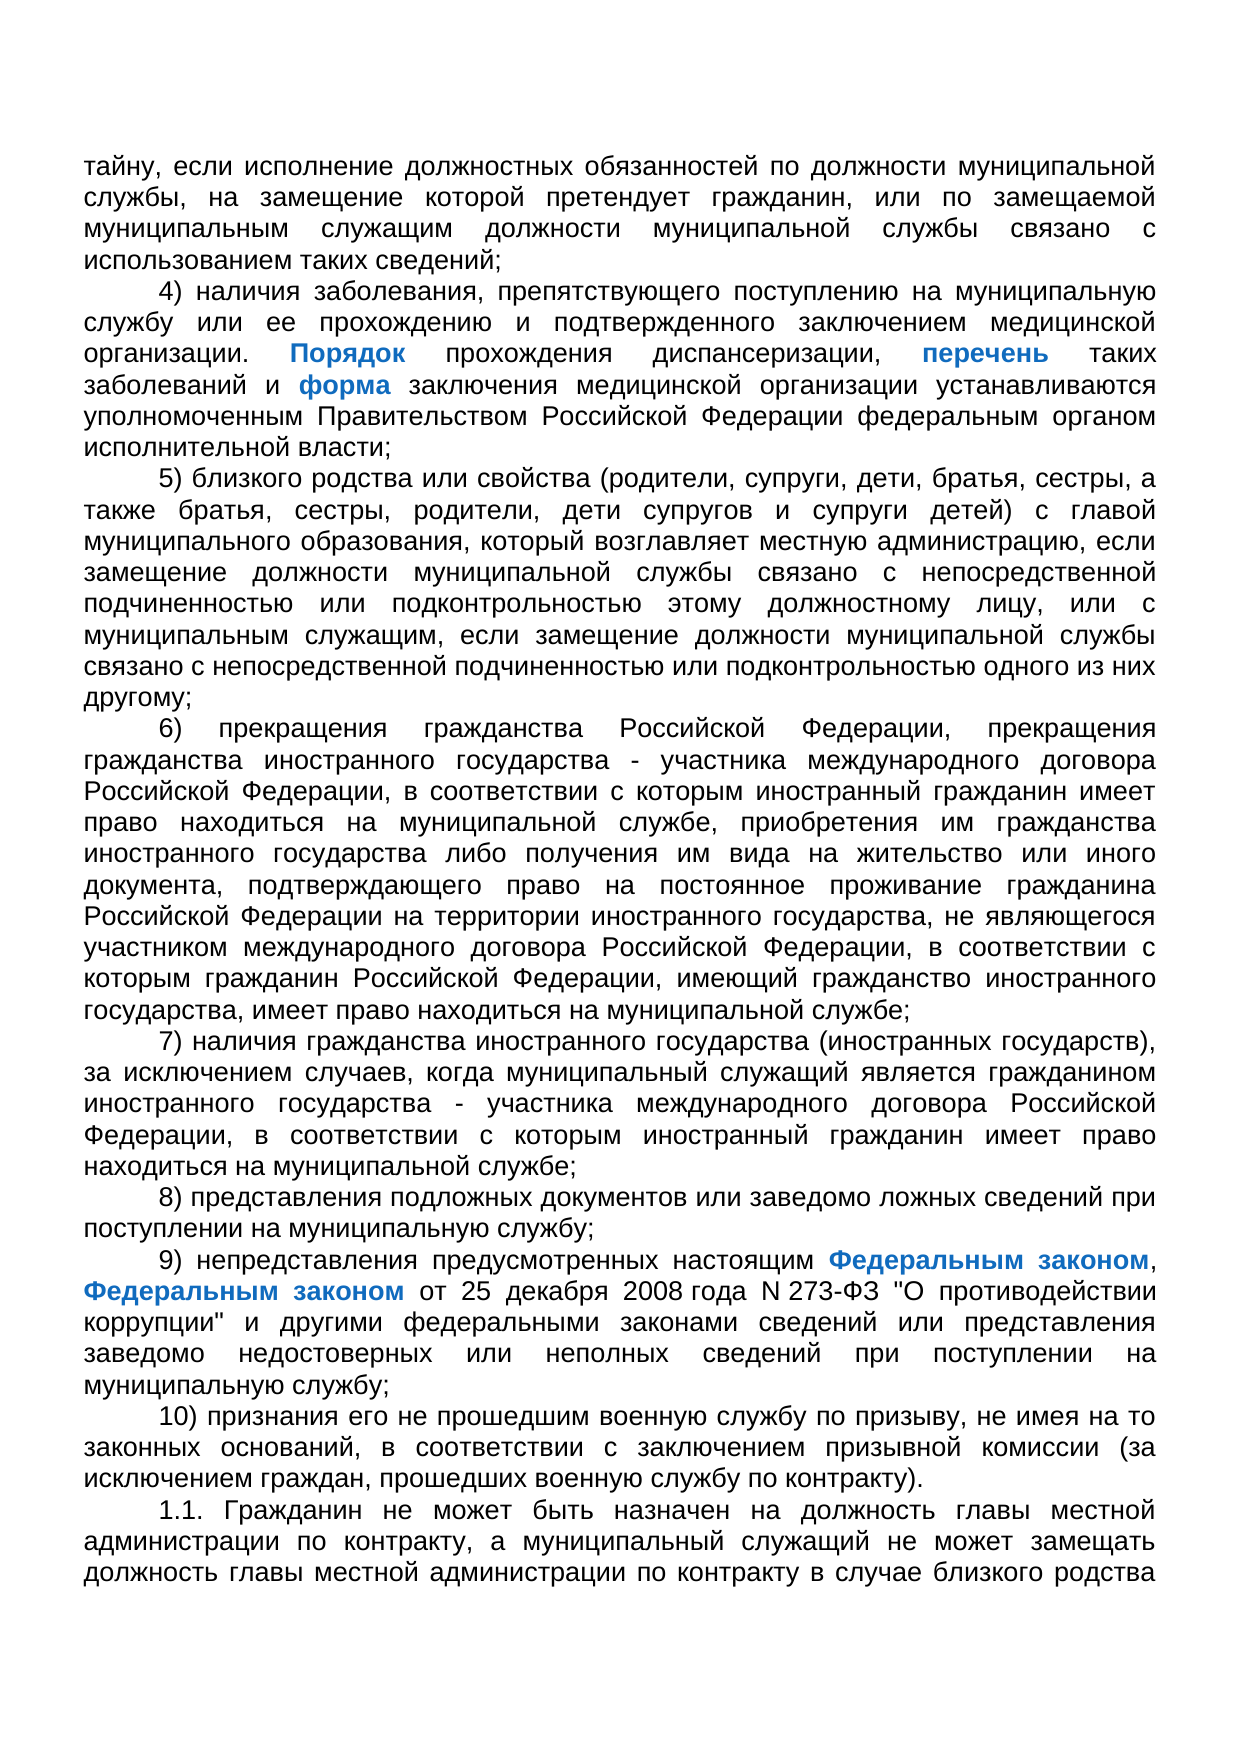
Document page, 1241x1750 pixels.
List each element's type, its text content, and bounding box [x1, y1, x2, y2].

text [83, 150, 1157, 275]
text 4) наличия заболевания, препятствующего поступлению на муниципальную службу или ее прохождению и подтвержденного заключением медицинской организации. Порядок прохождения диспансеризации, перечень таких заболеваний и форма заключения медицинской организации устанавливаются уполномоченным Правительством Российской Федерации федеральным органом исполнительной власти; [83, 275, 1157, 462]
text 10) признания его не прошедшим военную службу по призыву, не имея на то законных оснований, в соответствии с заключением призывной комиссии (за исключением граждан, прошедших военную службу по контракту). [83, 1400, 1157, 1494]
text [83, 1494, 1157, 1587]
text 8) представления подложных документов или заведомо ложных сведений при поступлении на муниципальную службу; [83, 1181, 1157, 1244]
text 9) непредставления предусмотренных настоящим Федеральным законом, Федеральным законом от 25 декабря 2008 года N 273-ФЗ "О противодействии коррупции" и другими федеральными законами сведений или представления заведомо недостоверных или неполных сведений при поступлении на муниципальную службу; [83, 1244, 1157, 1400]
text 6) прекращения гражданства Российской Федерации, прекращения гражданства иностранного государства - участника международного договора Российской Федерации, в соответствии с которым иностранный гражданин имеет право находиться на муниципальной службе, приобретения им гражданства иностранного государства либо получения им вида на жительство или иного документа, подтверждающего право на постоянное проживание гражданина Российской Федерации на территории иностранного государства, не являющегося участником международного договора Российской Федерации, в соответствии с которым гражданин Российской Федерации, имеющий гражданство иностранного государства, имеет право находиться на муниципальной службе; [83, 712, 1157, 1025]
text 5) близкого родства или свойства (родители, супруги, дети, братья, сестры, а также братья, сестры, родители, дети супругов и супруги детей) с главой муниципального образования, который возглавляет местную администрацию, если замещение должности муниципальной службы связано с непосредственной подчиненностью или подконтрольностью этому должностному лицу, или с муниципальным служащим, если замещение должности муниципальной службы связано с непосредственной подчиненностью или подконтрольностью одного из них другому; [83, 462, 1157, 712]
text 7) наличия гражданства иностранного государства (иностранных государств), за исключением случаев, когда муниципальный служащий является гражданином иностранного государства - участника международного договора Российской Федерации, в соответствии с которым иностранный гражданин имеет право находиться на муниципальной службе; [83, 1025, 1157, 1181]
